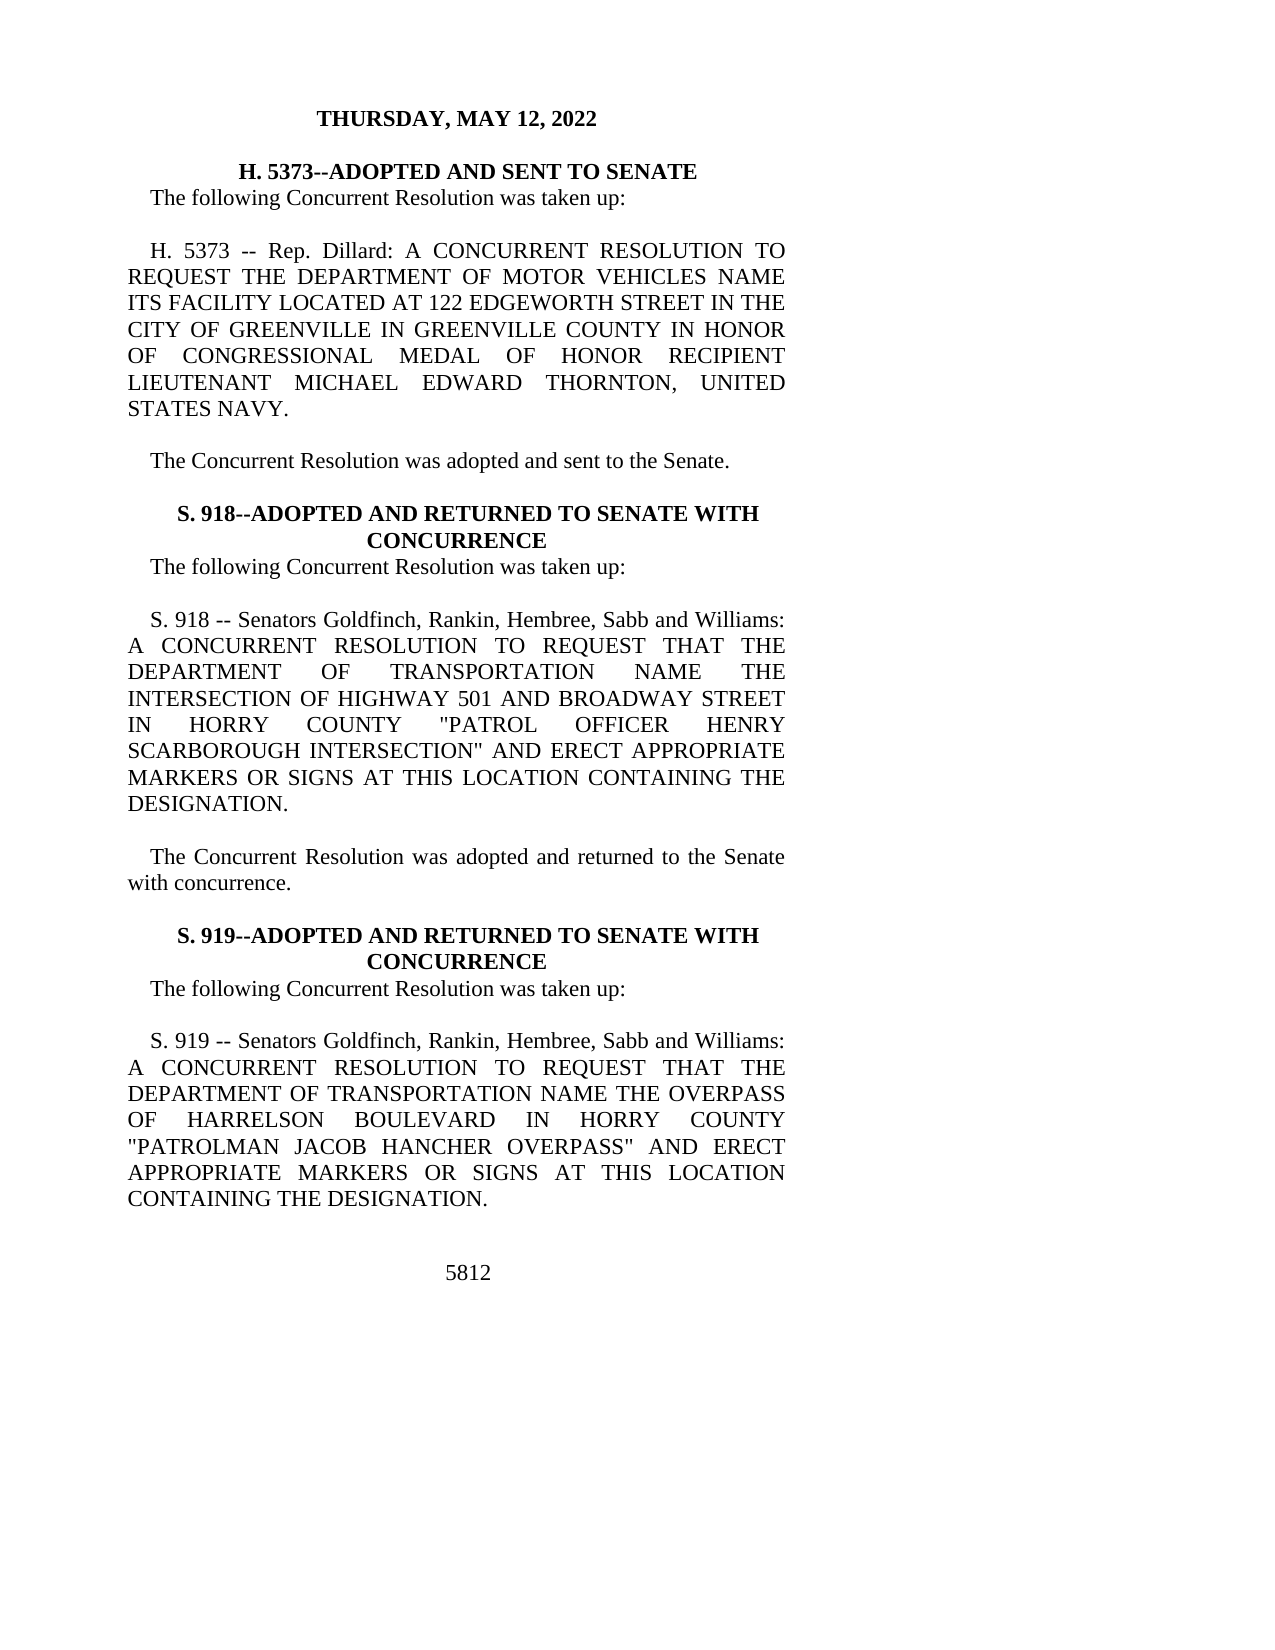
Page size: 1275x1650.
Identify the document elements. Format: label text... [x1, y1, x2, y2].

text The following Concurrent Resolution was taken up: [127, 553, 786, 579]
text S. 919 -- Senators Goldfinch, Rankin, Hembree, Sabb and Williams: A CONCURRENT RESOLUTION TO REQUEST THAT THE DEPARTMENT OF TRANSPORTATION NAME THE OVERPASS OF HARRELSON BOULEVARD IN HORRY COUNTY "PATROLMAN JACOB HANCHER OVERPASS" AND ERECT APPROPRIATE MARKERS OR SIGNS AT THIS LOCATION CONTAINING THE DESIGNATION. [127, 1027, 786, 1212]
text The Concurrent Resolution was adopted and returned to the Senate with concurrence. [127, 843, 786, 896]
text The Concurrent Resolution was adopted and sent to the Senate. [127, 448, 786, 474]
text S. 918 -- Senators Goldfinch, Rankin, Hembree, Sabb and Williams: A CONCURRENT RESOLUTION TO REQUEST THAT THE DEPARTMENT OF TRANSPORTATION NAME THE INTERSECTION OF HIGHWAY 501 AND BROADWAY STREET IN HORRY COUNTY "PATROL OFFICER HENRY SCARBOROUGH INTERSECTION" AND ERECT APPROPRIATE MARKERS OR SIGNS AT THIS LOCATION CONTAINING THE DESIGNATION. [127, 606, 786, 817]
text S. 918--ADOPTED AND RETURNED TO SENATE WITH CONCURRENCE [127, 500, 786, 553]
text H. 5373 -- Rep. Dillard: A CONCURRENT RESOLUTION TO REQUEST THE DEPARTMENT OF MOTOR VEHICLES NAME ITS FACILITY LOCATED AT 122 EDGEWORTH STREET IN THE CITY OF GREENVILLE IN GREENVILLE COUNTY IN HONOR OF CONGRESSIONAL MEDAL OF HONOR RECIPIENT LIEUTENANT MICHAEL EDWARD THORNTON, UNITED STATES NAVY. [127, 237, 786, 421]
text The following Concurrent Resolution was taken up: [127, 975, 786, 1001]
text H. 5373--ADOPTED AND SENT TO SENATE [127, 158, 786, 184]
text The following Concurrent Resolution was taken up: [127, 184, 786, 210]
text S. 919--ADOPTED AND RETURNED TO SENATE WITH CONCURRENCE [127, 922, 786, 975]
